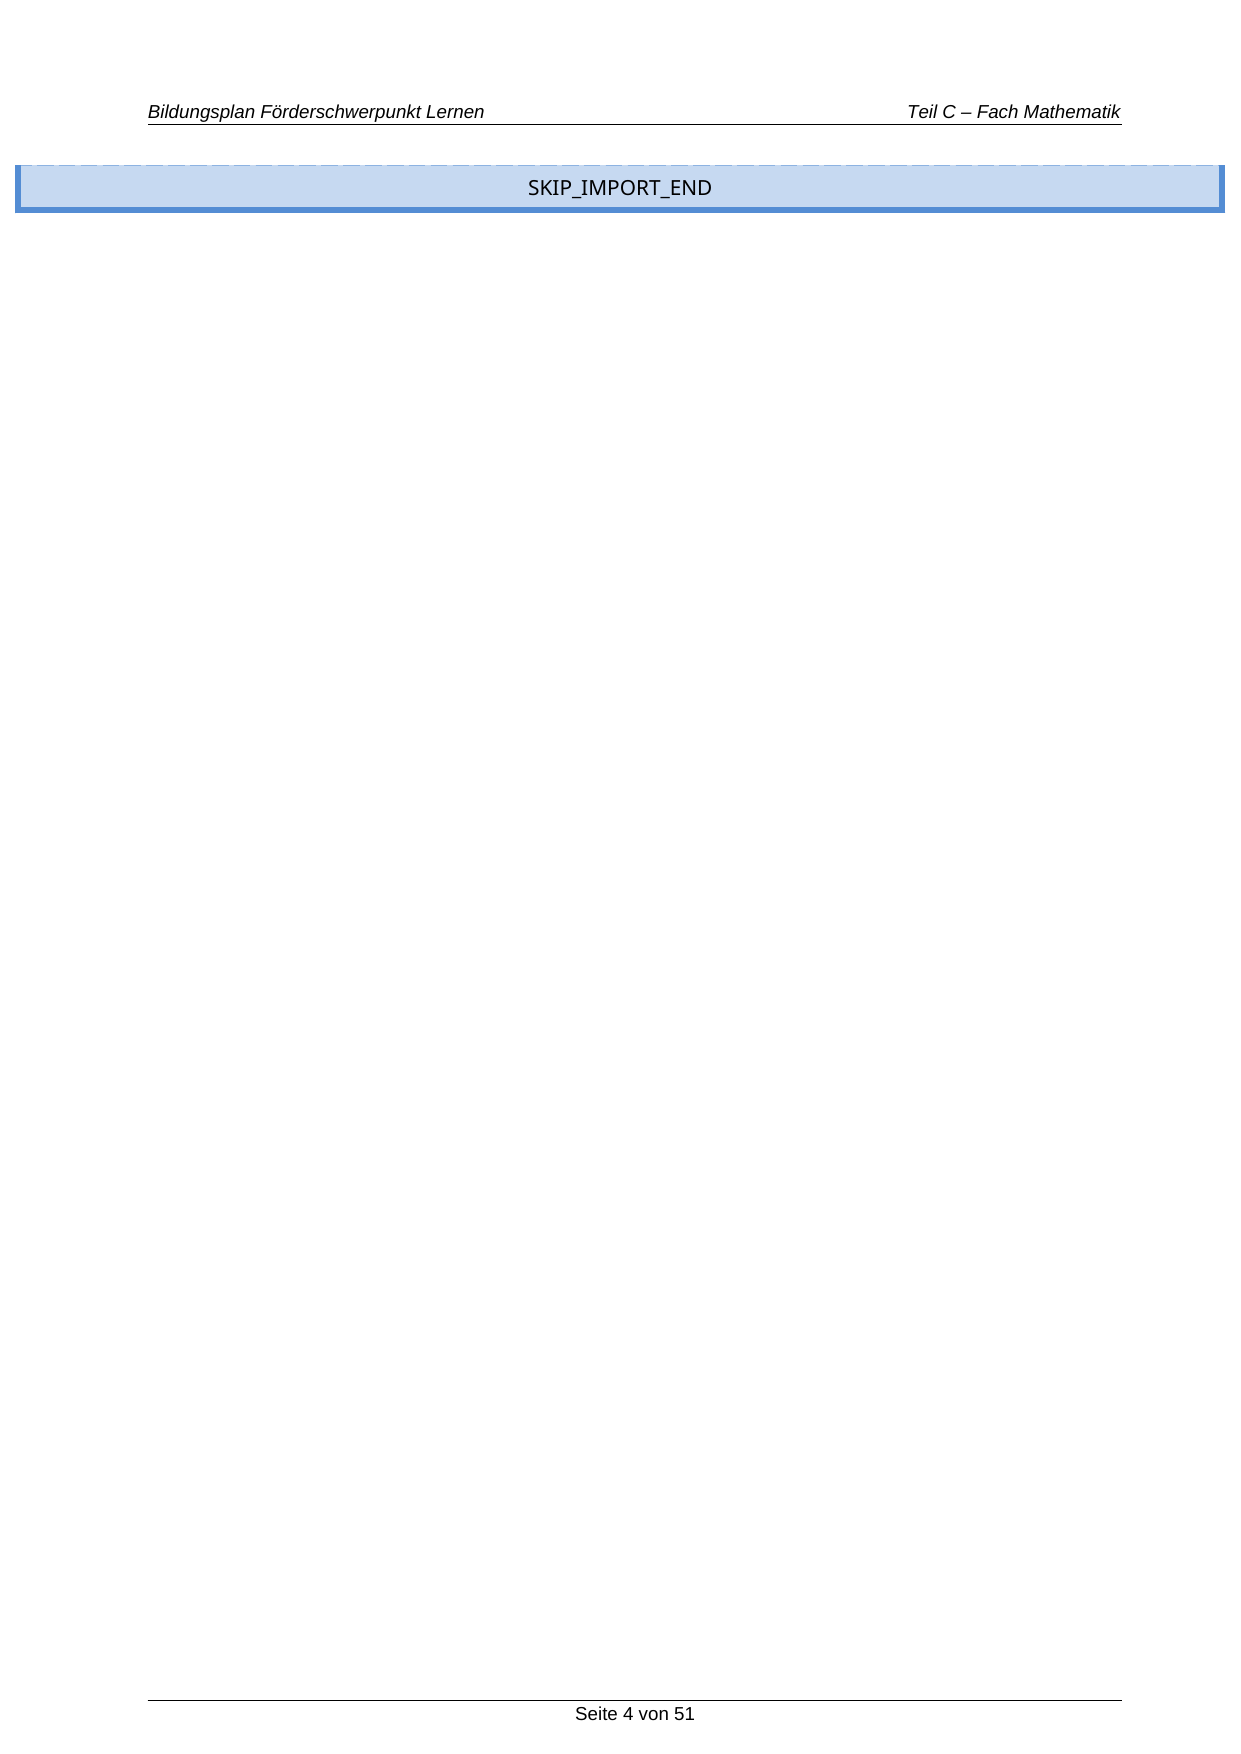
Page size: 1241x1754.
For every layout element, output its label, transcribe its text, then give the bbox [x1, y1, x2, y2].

text SKIP_IMPORT_END [21, 165, 1219, 207]
